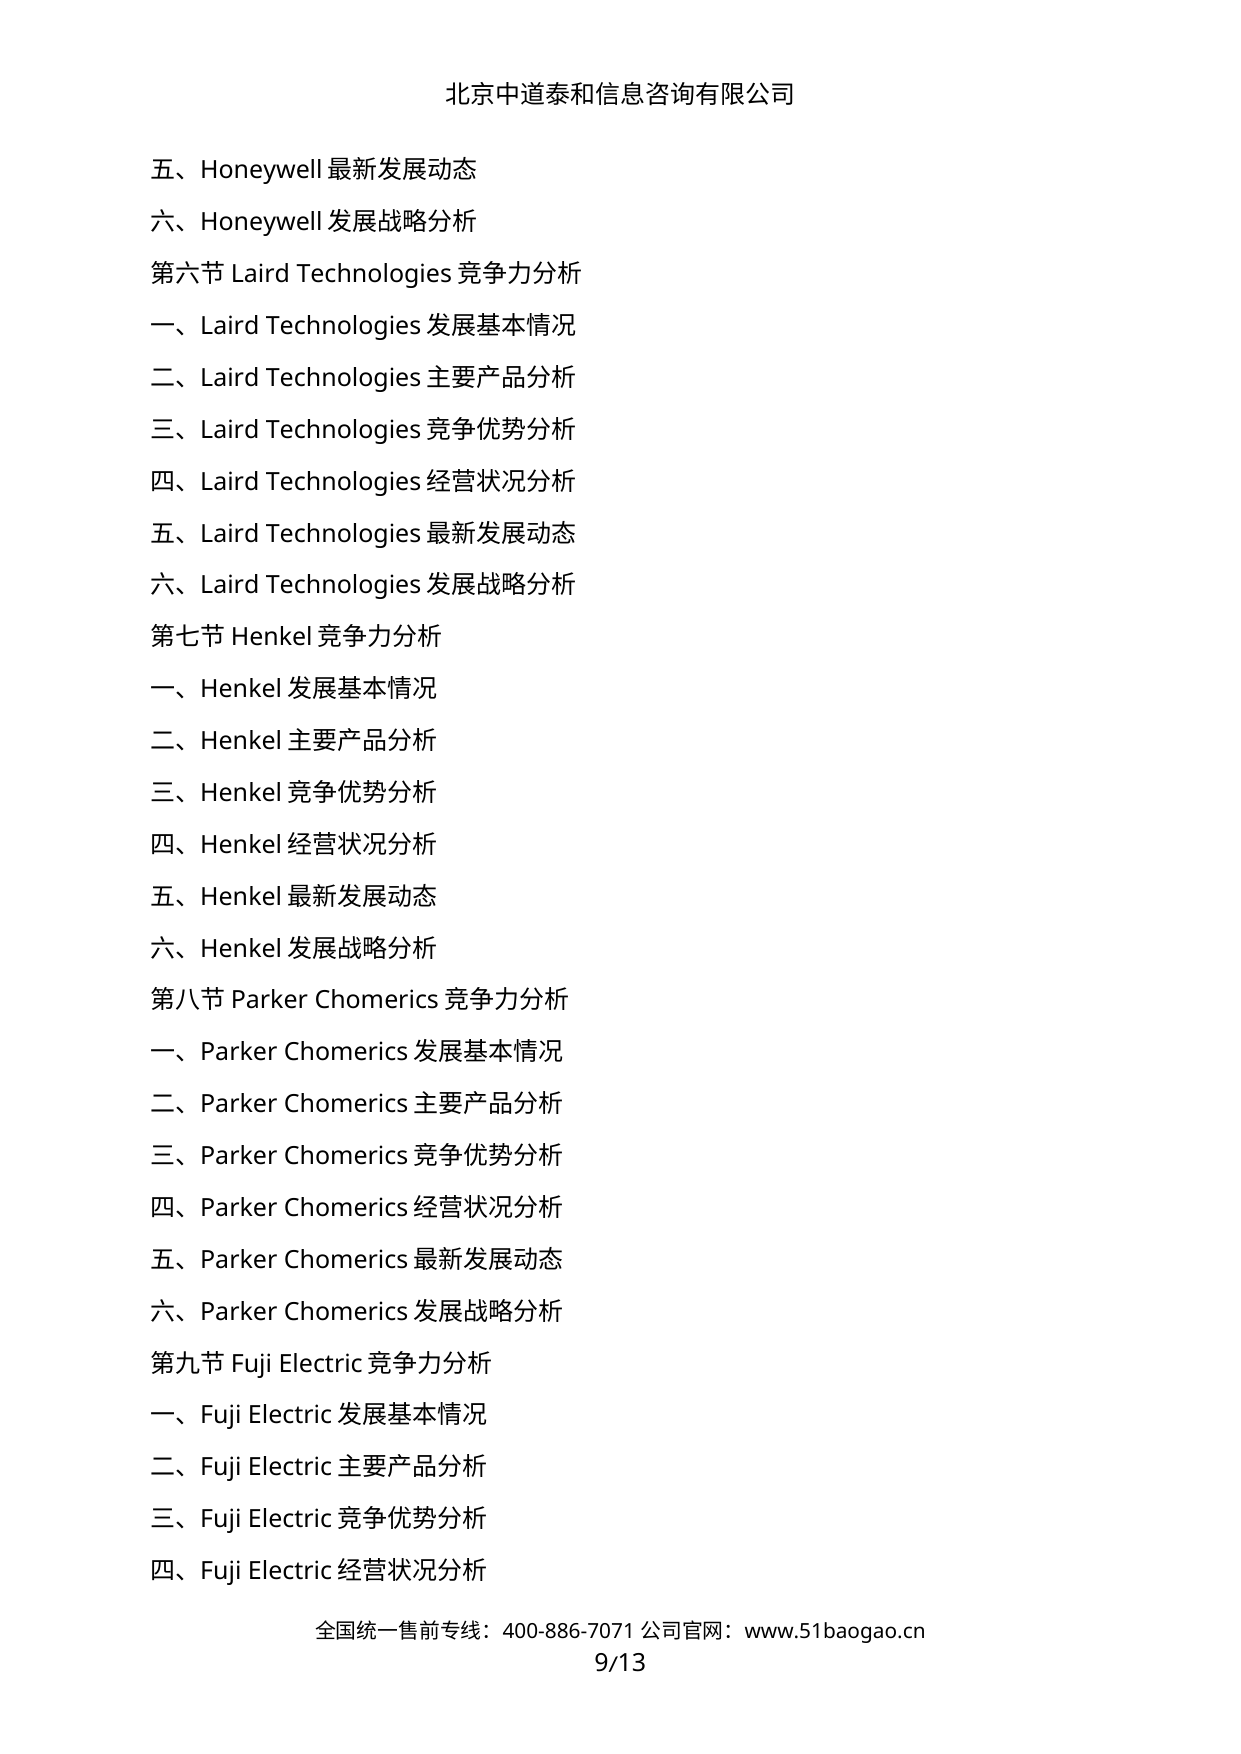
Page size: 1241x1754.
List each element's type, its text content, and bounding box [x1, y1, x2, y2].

text 六、Parker Chomerics发展战略分析 [150, 1291, 1090, 1327]
text 第七节 Henkel竞争力分析 [150, 617, 1090, 653]
text 三、Laird Technologies竞争优势分析 [150, 409, 1090, 446]
text 五、Honeywell最新发展动态 [150, 150, 1090, 186]
text 六、Henkel发展战略分析 [150, 928, 1090, 964]
text 五、Laird Technologies最新发展动态 [150, 513, 1090, 549]
text 第六节 Laird Technologies竞争力分析 [150, 254, 1090, 290]
text 四、Laird Technologies经营状况分析 [150, 461, 1090, 497]
text 二、Fuji Electric主要产品分析 [150, 1447, 1090, 1483]
text 六、Honeywell发展战略分析 [150, 202, 1090, 238]
text 二、Henkel主要产品分析 [150, 721, 1090, 757]
text 四、Henkel经营状况分析 [150, 824, 1090, 861]
text 六、Laird Technologies发展战略分析 [150, 565, 1090, 601]
text 一、Laird Technologies发展基本情况 [150, 306, 1090, 342]
text 三、Fuji Electric竞争优势分析 [150, 1499, 1090, 1535]
text 第九节 Fuji Electric竞争力分析 [150, 1343, 1090, 1379]
text 一、Fuji Electric发展基本情况 [150, 1395, 1090, 1431]
text 五、Henkel最新发展动态 [150, 876, 1090, 912]
text 一、Parker Chomerics发展基本情况 [150, 1032, 1090, 1068]
text 四、Fuji Electric经营状况分析 [150, 1551, 1090, 1587]
text 五、Parker Chomerics最新发展动态 [150, 1239, 1090, 1276]
text 一、Henkel发展基本情况 [150, 669, 1090, 705]
text 二、Parker Chomerics主要产品分析 [150, 1084, 1090, 1120]
text 二、Laird Technologies主要产品分析 [150, 357, 1090, 394]
text 三、Parker Chomerics竞争优势分析 [150, 1136, 1090, 1172]
text 第八节 Parker Chomerics竞争力分析 [150, 980, 1090, 1016]
text 三、Henkel竞争优势分析 [150, 772, 1090, 809]
text 四、Parker Chomerics经营状况分析 [150, 1187, 1090, 1224]
